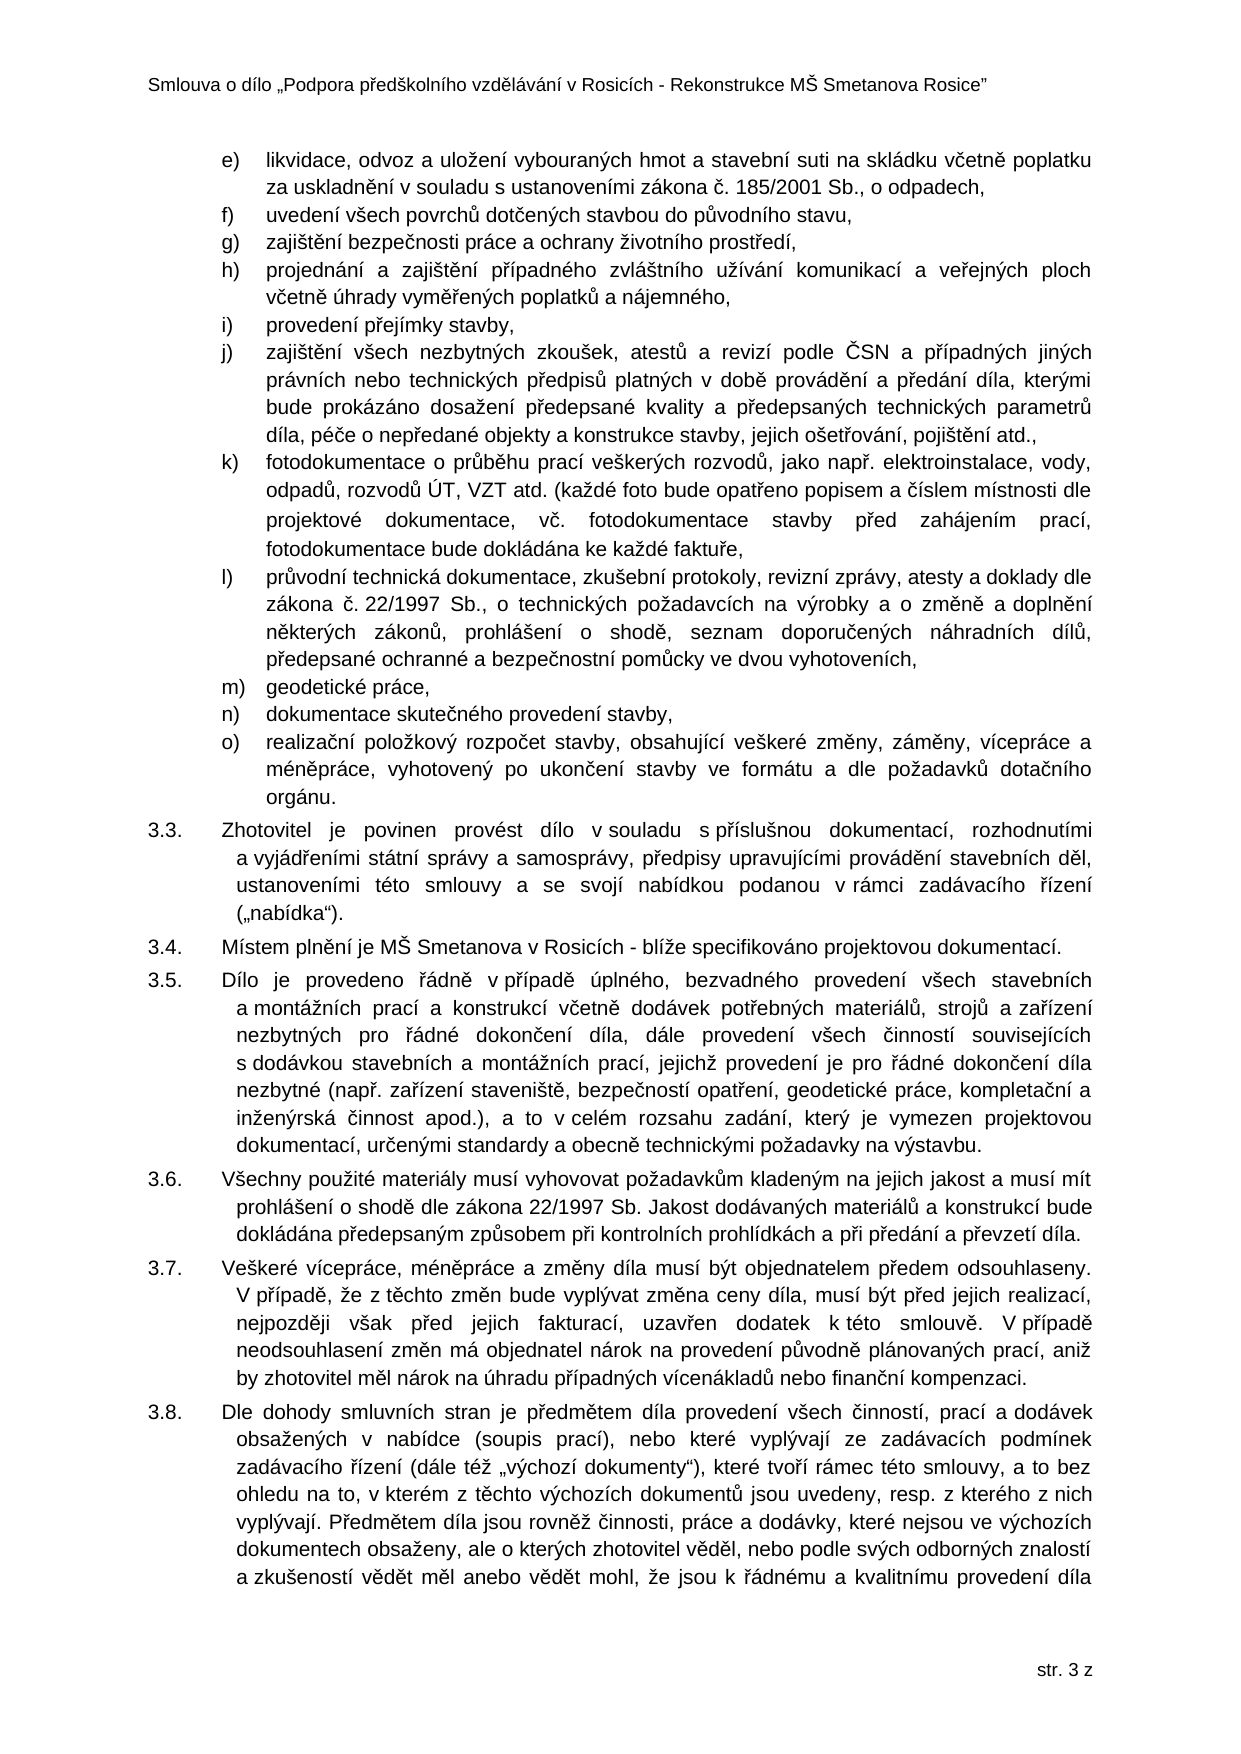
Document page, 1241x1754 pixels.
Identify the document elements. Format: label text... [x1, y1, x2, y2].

text zajištění bezpečnosti práce a ochrany životního prostředí, [221, 230, 1093, 254]
text uvedení všech povrchů dotčených stavbou do původního stavu, [221, 203, 1093, 227]
text geodetické práce, [221, 674, 1093, 698]
text dokumentace skutečného provedení stavby, [221, 702, 1093, 726]
text provedení přejímky stavby, [221, 313, 1093, 337]
text Veškeré vícepráce, méněpráce a změny díla musí být objednatelem předem odsouhlaseny. V případě, že z těchto změn bude vyplývat změna ceny díla, musí být před jejich realizací, nejpozději však před jejich fakturací, uzavřen dodatek k této smlouvě. V případě neodsouhlasení změn má objednatel nárok na provedení původně plánovaných prací, aniž by zhotovitel měl nárok na úhradu případných vícenákladů nebo finanční kompenzaci. [148, 1256, 1093, 1390]
text fotodokumentace o průběhu prací veškerých rozvodů, jako např. elektroinstalace, vody, odpadů, rozvodů ÚT, VZT atd. (každé foto bude opatřeno popisem a číslem místnosti dle projektové dokumentace, vč. fotodokumentace stavby před zahájením prací, fotodokumentace bude dokládána ke každé faktuře, [221, 450, 1093, 561]
text průvodní technická dokumentace, zkušební protokoly, revizní zprávy, atesty a doklady dle zákona č. 22/1997 Sb., o technických požadavcích na výrobky a o změně a doplnění některých zákonů, prohlášení o shodě, seznam doporučených náhradních dílů, předepsané ochranné a bezpečnostní pomůcky ve dvou vyhotoveních, [221, 564, 1093, 671]
text Všechny použité materiály musí vyhovovat požadavkům kladeným na jejich jakost a musí mít prohlášení o shodě dle zákona 22/1997 Sb. Jakost dodávaných materiálů a konstrukcí bude dokládána předepsaným způsobem při kontrolních prohlídkách a při předání a převzetí díla. [148, 1167, 1093, 1246]
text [148, 1399, 1093, 1588]
text zajištění všech nezbytných zkoušek, atestů a revizí podle ČSN a případných jiných právních nebo technických předpisů platných v době provádění a předání díla, kterými bude prokázáno dosažení předepsané kvality a předepsaných technických parametrů díla, péče o nepředané objekty a konstrukce stavby, jejich ošetřování, pojištění atd., [221, 340, 1093, 447]
text Dílo je provedeno řádně v případě úplného, bezvadného provedení všech stavebních a montážních prací a konstrukcí včetně dodávek potřebných materiálů, strojů a zařízení nezbytných pro řádné dokončení díla, dále provedení všech činností souvisejících s dodávkou stavebních a montážních prací, jejichž provedení je pro řádné dokončení díla nezbytné (např. zařízení staveniště, bezpečností opatření, geodetické práce, kompletační a inženýrská činnost apod.), a to v celém rozsahu zadání, který je vymezen projektovou dokumentací, určenými standardy a obecně technickými požadavky na výstavbu. [148, 968, 1093, 1157]
text likvidace, odvoz a uložení vybouraných hmot a stavební suti na skládku včetně poplatku za uskladnění v souladu s ustanoveními zákona č. 185/2001 Sb., o odpadech, [221, 148, 1093, 199]
text Místem plnění je MŠ Smetanova v Rosicích - blíže specifikováno projektovou dokumentací. [148, 934, 1093, 958]
text realizační položkový rozpočet stavby, obsahující veškeré změny, záměny, vícepráce a méněpráce, vyhotovený po ukončení stavby ve formátu a dle požadavků dotačního orgánu. [221, 729, 1093, 808]
text projednání a zajištění případného zvláštního užívání komunikací a veřejných ploch včetně úhrady vyměřených poplatků a nájemného, [221, 258, 1093, 309]
text Zhotovitel je povinen provést dílo v souladu s příslušnou dokumentací, rozhodnutími a vyjádřeními státní správy a samosprávy, předpisy upravujícími provádění stavebních děl, ustanoveními této smlouvy a se svojí nabídkou podanou v rámci zadávacího řízení („nabídka“). [148, 818, 1093, 925]
